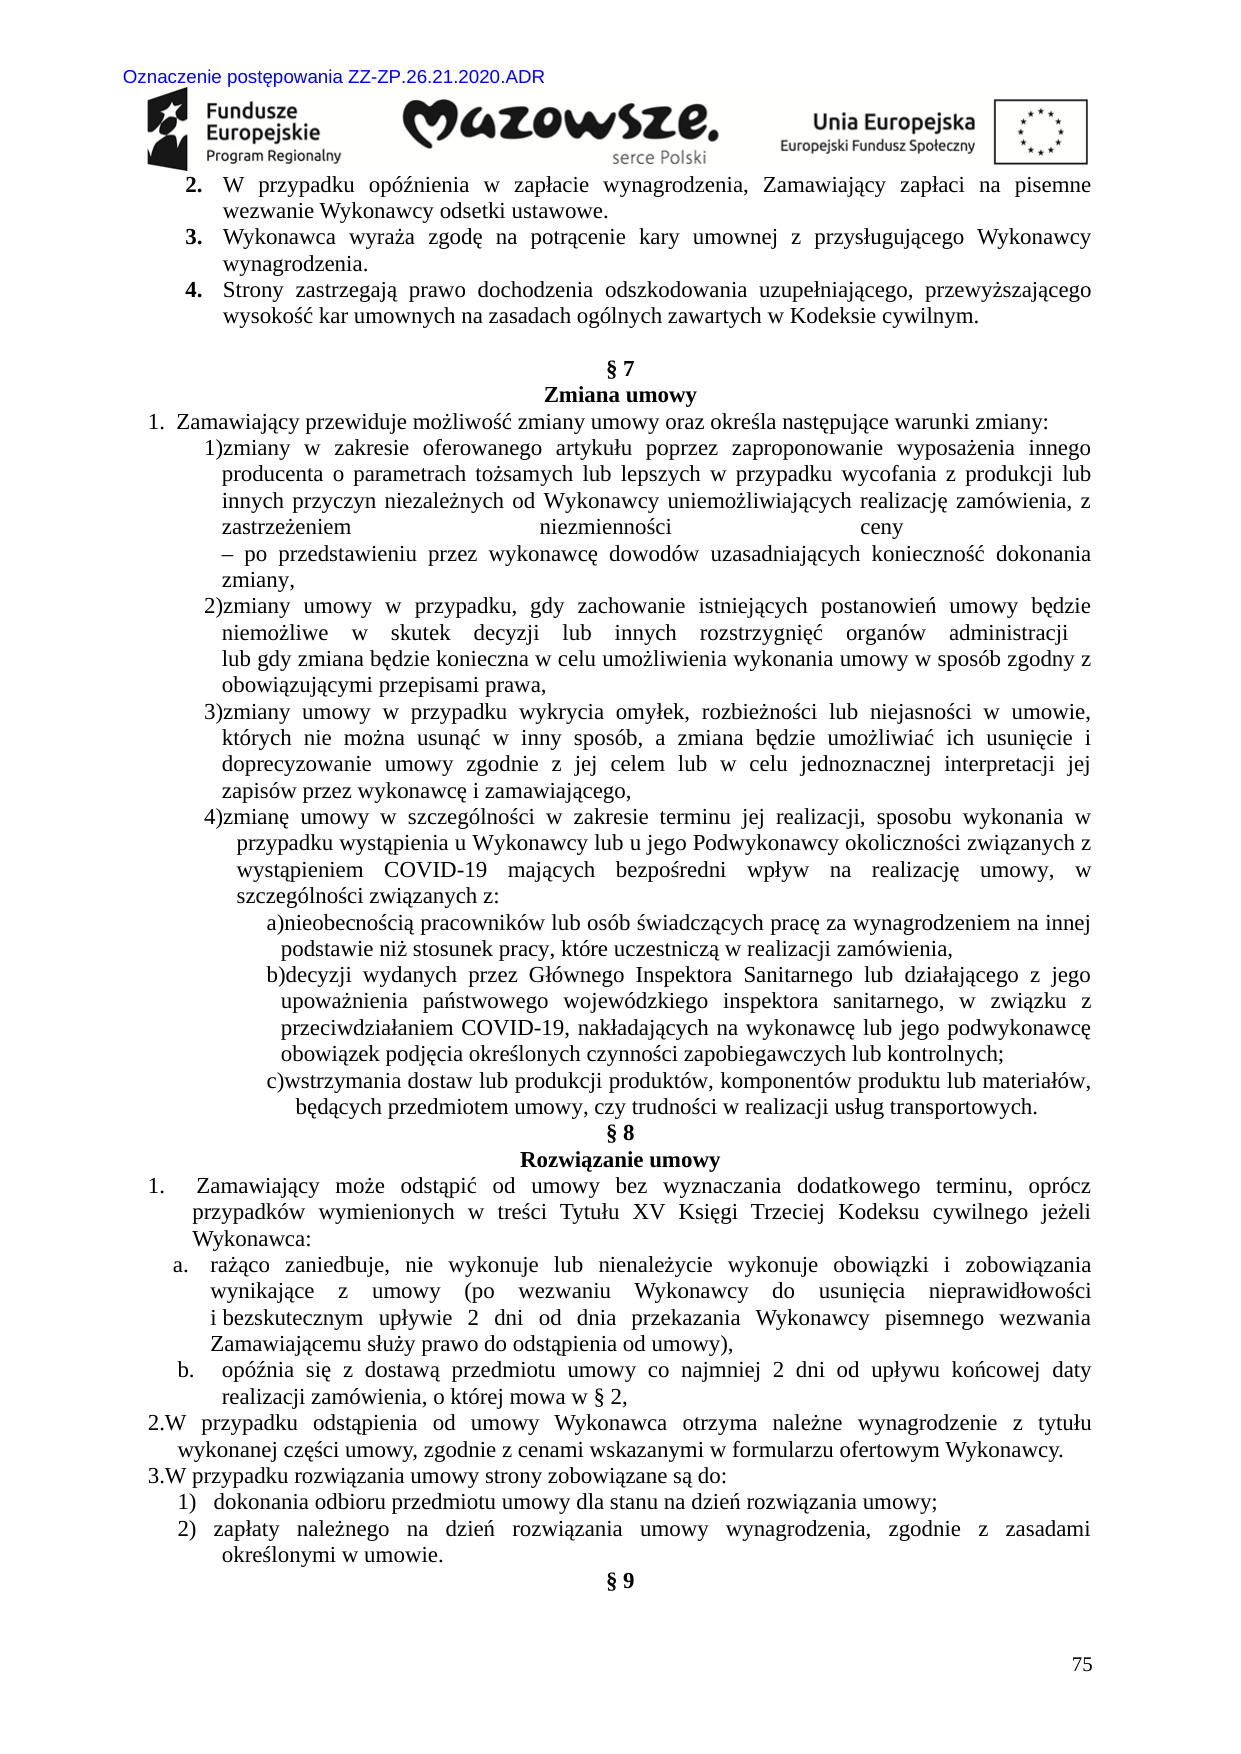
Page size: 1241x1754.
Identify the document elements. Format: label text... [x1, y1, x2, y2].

list Strony zastrzegają prawo dochodzenia odszkodowania uzupełniającego, przewyższającego wysokość kar umownych na zasadach ogólnych zawartych w Kodeksie cywilnym. [185, 276, 1092, 329]
text 1)zmiany w zakresie oferowanego artykułu poprzez zaproponowanie wyposażenia innego producenta o parametrach tożsamych lub lepszych w przypadku wycofania z produkcji lub innych przyczyn niezależnych od Wykonawcy uniemożliwiających realizację zamówienia, z zastrzeżeniem niezmienności ceny – po przedstawieniu przez wykonawcę dowodów uzasadniających konieczność dokonania zmiany, [204, 434, 1092, 592]
text § 8 [148, 1119, 1092, 1146]
text 2.W przypadku odstąpienia od umowy Wykonawca otrzyma należne wynagrodzenie z tytułu wykonanej części umowy, zgodnie z cenami wskazanymi w formularzu ofertowym Wykonawcy. [148, 1409, 1092, 1462]
picture [147, 87, 1092, 171]
text 4)zmianę umowy w szczególności w zakresie terminu jej realizacji, sposobu wykonania w przypadku wystąpienia u Wykonawcy lub u jego Podwykonawcy okoliczności związanych z wystąpieniem COVID-19 mających bezpośredni wpływ na realizację umowy, w szczególności związanych z: [204, 803, 1092, 908]
text § 9 [148, 1567, 1092, 1594]
text c)wstrzymania dostaw lub produkcji produktów, komponentów produktu lub materiałów, będących przedmiotem umowy, czy trudności w realizacji usług transportowych. [266, 1067, 1092, 1119]
list opóźnia się z dostawą przedmiotu umowy co najmniej 2 dni od upływu końcowej daty realizacji zamówienia, o której mowa w § 2, [177, 1357, 1092, 1409]
text Zmiana umowy [148, 381, 1092, 408]
text Rozwiązanie umowy [148, 1146, 1092, 1172]
text 3)zmiany umowy w przypadku wykrycia omyłek, rozbieżności lub niejasności w umowie, których nie można usunąć w inny sposób, a zmiana będzie umożliwiać ich usunięcie i doprecyzowanie umowy zgodnie z jej celem lub w celu jednoznacznej interpretacji jej zapisów przez wykonawcę i zamawiającego, [204, 698, 1092, 803]
text b)decyzji wydanych przez Głównego Inspektora Sanitarnego lub działającego z jego upoważnienia państwowego wojewódzkiego inspektora sanitarnego, w związku z przeciwdziałaniem COVID-19, nakładających na wykonawcę lub jego podwykonawcę obowiązek podjęcia określonych czynności zapobiegawczych lub kontrolnych; [266, 961, 1092, 1067]
text 2) zapłaty należnego na dzień rozwiązania umowy wynagrodzenia, zgodnie z zasadami określonymi w umowie. [177, 1515, 1092, 1567]
list W przypadku opóźnienia w zapłacie wynagrodzenia, Zamawiający zapłaci na pisemne wezwanie Wykonawcy odsetki ustawowe. [185, 171, 1092, 223]
text 3.W przypadku rozwiązania umowy strony zobowiązane są do: [148, 1462, 1092, 1488]
text 2)zmiany umowy w przypadku, gdy zachowanie istniejących postanowień umowy będzie niemożliwe w skutek decyzji lub innych rozstrzygnięć organów administracji lub gdy zmiana będzie konieczna w celu umożliwienia wykonania umowy w sposób zgodny z obowiązującymi przepisami prawa, [204, 592, 1092, 698]
text § 7 [148, 355, 1092, 381]
text 1. Zamawiający może odstąpić od umowy bez wyznaczania dodatkowego terminu, oprócz przypadków wymienionych w treści Tytułu XV Księgi Trzeciej Kodeksu cywilnego jeżeli Wykonawca: [148, 1172, 1092, 1251]
text 1. Zamawiający przewiduje możliwość zmiany umowy oraz określa następujące warunki zmiany: [148, 408, 1094, 434]
list Wykonawca wyraża zgodę na potrącenie kary umownej z przysługującego Wykonawcy wynagrodzenia. [185, 223, 1092, 276]
text 1) dokonania odbioru przedmiotu umowy dla stanu na dzień rozwiązania umowy; [177, 1488, 1092, 1515]
list rażąco zaniedbuje, nie wykonuje lub nienależycie wykonuje obowiązki i zobowiązania wynikające z umowy (po wezwaniu Wykonawcy do usunięcia nieprawidłowości i bezskutecznym upływie 2 dni od dnia przekazania Wykonawcy pisemnego wezwania Zamawiającemu służy prawo do odstąpienia od umowy), [173, 1251, 1092, 1357]
text a)nieobecnością pracowników lub osób świadczących pracę za wynagrodzeniem na innej podstawie niż stosunek pracy, które uczestniczą w realizacji zamówienia, [266, 908, 1092, 961]
